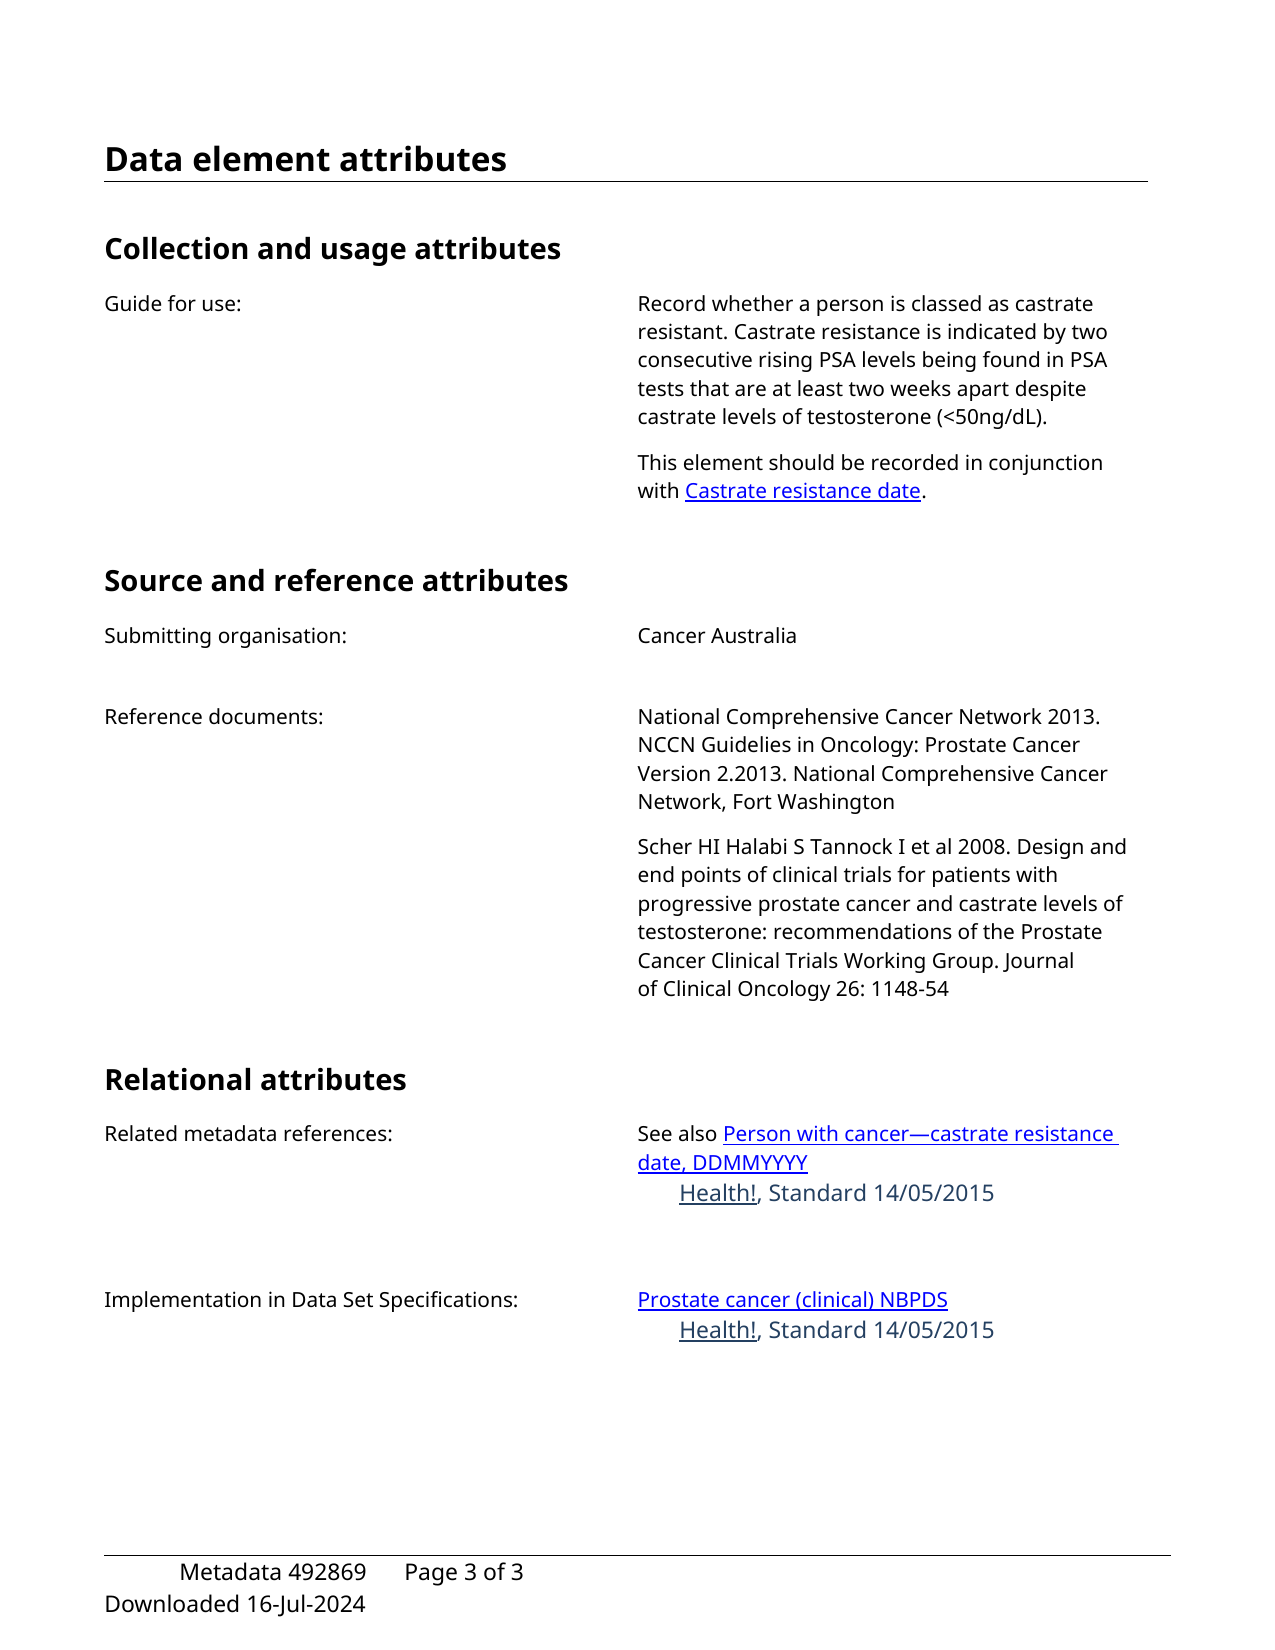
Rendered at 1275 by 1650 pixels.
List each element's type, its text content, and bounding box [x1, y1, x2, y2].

table_cell Related metadata references: [93, 1109, 626, 1275]
table_cell Record whether a person is classed as castrate resistant. Castrate resistance is indicated by two consecutive rising PSA levels being found in PSA tests that are at least two weeks apart despite castrate levels of testosterone (<50ng/dL). This element should be recorded in conjunction with Castrate resistance date. [626, 278, 1159, 515]
table_cell Submitting organisation: [93, 611, 626, 691]
table_header Data element attributes [93, 110, 1159, 182]
table_cell Reference documents: [93, 691, 626, 1013]
table_cell Cancer Australia [626, 611, 1159, 691]
table_cell Guide for use: [93, 278, 626, 515]
table_cell See also Person with cancer—castrate resistance date, DDMMYYYY Health!, Standard 14/05/2015 [626, 1109, 1159, 1275]
table_cell Relational attributes [93, 1013, 1159, 1109]
table_cell Collection and usage attributes [93, 183, 1159, 278]
table_cell Source and reference attributes [93, 515, 1159, 611]
table_cell National Comprehensive Cancer Network 2013. NCCN Guidelies in Oncology: Prostate Cancer Version 2.2013. National Comprehensive Cancer Network, Fort Washington Scher HI Halabi S Tannock I et al 2008. Design and end points of clinical trials for patients with progressive prostate cancer and castrate levels of testosterone: recommendations of the Prostate Cancer Clinical Trials Working Group. Journal of Clinical Oncology 26: 1148-54 [626, 691, 1159, 1013]
table_cell Prostate cancer (clinical) NBPDS Health!, Standard 14/05/2015 [626, 1275, 1159, 1412]
table_cell Implementation in Data Set Specifications: [93, 1275, 626, 1412]
